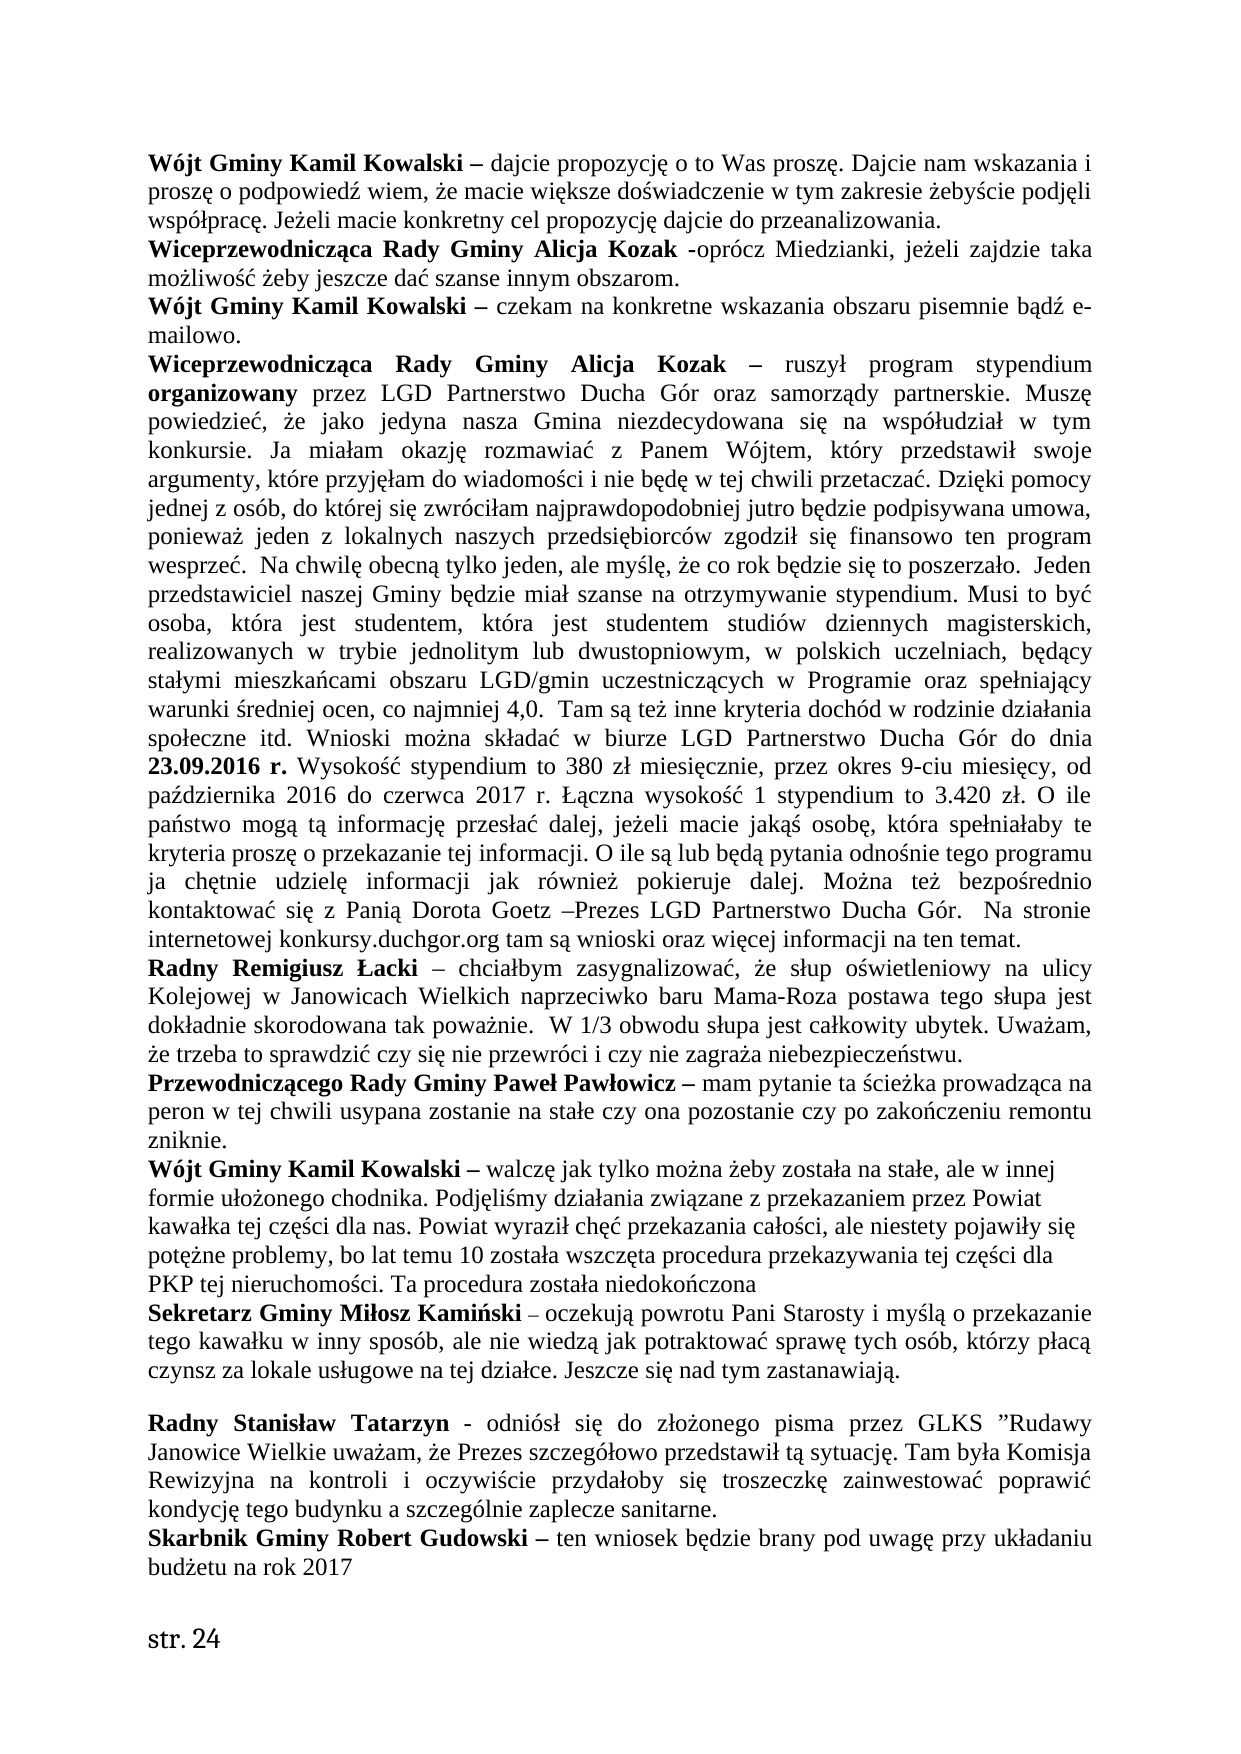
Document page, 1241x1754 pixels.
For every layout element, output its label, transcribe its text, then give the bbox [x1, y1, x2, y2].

text Skarbnik Gminy Robert Gudowski – ten wniosek będzie brany pod uwagę przy układaniu budżetu na rok 2017 [148, 1523, 1093, 1580]
text Wójt Gminy Kamil Kowalski – dajcie propozycję o to Was proszę. Dajcie nam wskazania i proszę o podpowiedź wiem, że macie większe doświadczenie w tym zakresie żebyście podjęli współpracę. Jeżeli macie konkretny cel propozycję dajcie do przeanalizowania. [148, 148, 1093, 234]
text Sekretarz Gminy Miłosz Kamiński – oczekują powrotu Pani Starosty i myślą o przekazanie tego kawałku w inny sposób, ale nie wiedzą jak potraktować sprawę tych osób, którzy płacą czynsz za lokale usługowe na tej działce. Jeszcze się nad tym zastanawiają. [148, 1298, 1093, 1384]
text Radny Remigiusz Łacki – chciałbym zasygnalizować, że słup oświetleniowy na ulicy Kolejowej w Janowicach Wielkich naprzeciwko baru Mama-Roza postawa tego słupa jest dokładnie skorodowana tak poważnie. W 1/3 obwodu słupa jest całkowity ubytek. Uważam, że trzeba to sprawdzić czy się nie przewróci i czy nie zagraża niebezpieczeństwu. [148, 953, 1093, 1068]
text Wiceprzewodnicząca Rady Gminy Alicja Kozak -oprócz Miedzianki, jeżeli zajdzie taka możliwość żeby jeszcze dać szanse innym obszarom. [148, 234, 1093, 291]
text Radny Stanisław Tatarzyn - odniósł się do złożonego pisma przez GLKS ”Rudawy Janowice Wielkie uważam, że Prezes szczegółowo przedstawił tą sytuację. Tam była Komisja Rewizyjna na kontroli i oczywiście przydałoby się troszeczkę zainwestować poprawić kondycję tego budynku a szczególnie zaplecze sanitarne. [148, 1408, 1093, 1523]
text Wójt Gminy Kamil Kowalski – walczę jak tylko można żeby została na stałe, ale w innej formie ułożonego chodnika. Podjęliśmy działania związane z przekazaniem przez Powiat kawałka tej części dla nas. Powiat wyraził chęć przekazania całości, ale niestety pojawiły się potężne problemy, bo lat temu 10 została wszczęta procedura przekazywania tej części dla PKP tej nieruchomości. Ta procedura została niedokończona [148, 1154, 1093, 1298]
text Wójt Gminy Kamil Kowalski – czekam na konkretne wskazania obszaru pisemnie bądź e- mailowo. [148, 291, 1093, 349]
text Wiceprzewodnicząca Rady Gminy Alicja Kozak – ruszył program stypendium organizowany przez LGD Partnerstwo Ducha Gór oraz samorządy partnerskie. Muszę powiedzieć, że jako jedyna nasza Gmina niezdecydowana się na współudział w tym konkursie. Ja miałam okazję rozmawiać z Panem Wójtem, który przedstawił swoje argumenty, które przyjęłam do wiadomości i nie będę w tej chwili przetaczać. Dzięki pomocy jednej z osób, do której się zwróciłam najprawdopodobniej jutro będzie podpisywana umowa, ponieważ jeden z lokalnych naszych przedsiębiorców zgodził się finansowo ten program wesprzeć. Na chwilę obecną tylko jeden, ale myślę, że co rok będzie się to poszerzało. Jeden przedstawiciel naszej Gminy będzie miał szanse na otrzymywanie stypendium. Musi to być osoba, która jest studentem, która jest studentem studiów dziennych magisterskich, realizowanych w trybie jednolitym lub dwustopniowym, w polskich uczelniach, będący stałymi mieszkańcami obszaru LGD/gmin uczestniczących w Programie oraz spełniający warunki średniej ocen, co najmniej 4,0. Tam są też inne kryteria dochód w rodzinie działania społeczne itd. Wnioski można składać w biurze LGD Partnerstwo Ducha Gór do dnia 23.09.2016 r. Wysokość stypendium to 380 zł miesięcznie, przez okres 9-ciu miesięcy, od października 2016 do czerwca 2017 r. Łączna wysokość 1 stypendium to 3.420 zł. O ile państwo mogą tą informację przesłać dalej, jeżeli macie jakąś osobę, która spełniałaby te kryteria proszę o przekazanie tej informacji. O ile są lub będą pytania odnośnie tego programu ja chętnie udzielę informacji jak również pokieruje dalej. Można też bezpośrednio kontaktować się z Panią Dorota Goetz –Prezes LGD Partnerstwo Ducha Gór. Na stronie internetowej konkursy.duchgor.org tam są wnioski oraz więcej informacji na ten temat. [148, 349, 1093, 953]
text Przewodniczącego Rady Gminy Paweł Pawłowicz – mam pytanie ta ścieżka prowadząca na peron w tej chwili usypana zostanie na stałe czy ona pozostanie czy po zakończeniu remontu zniknie. [148, 1068, 1093, 1154]
